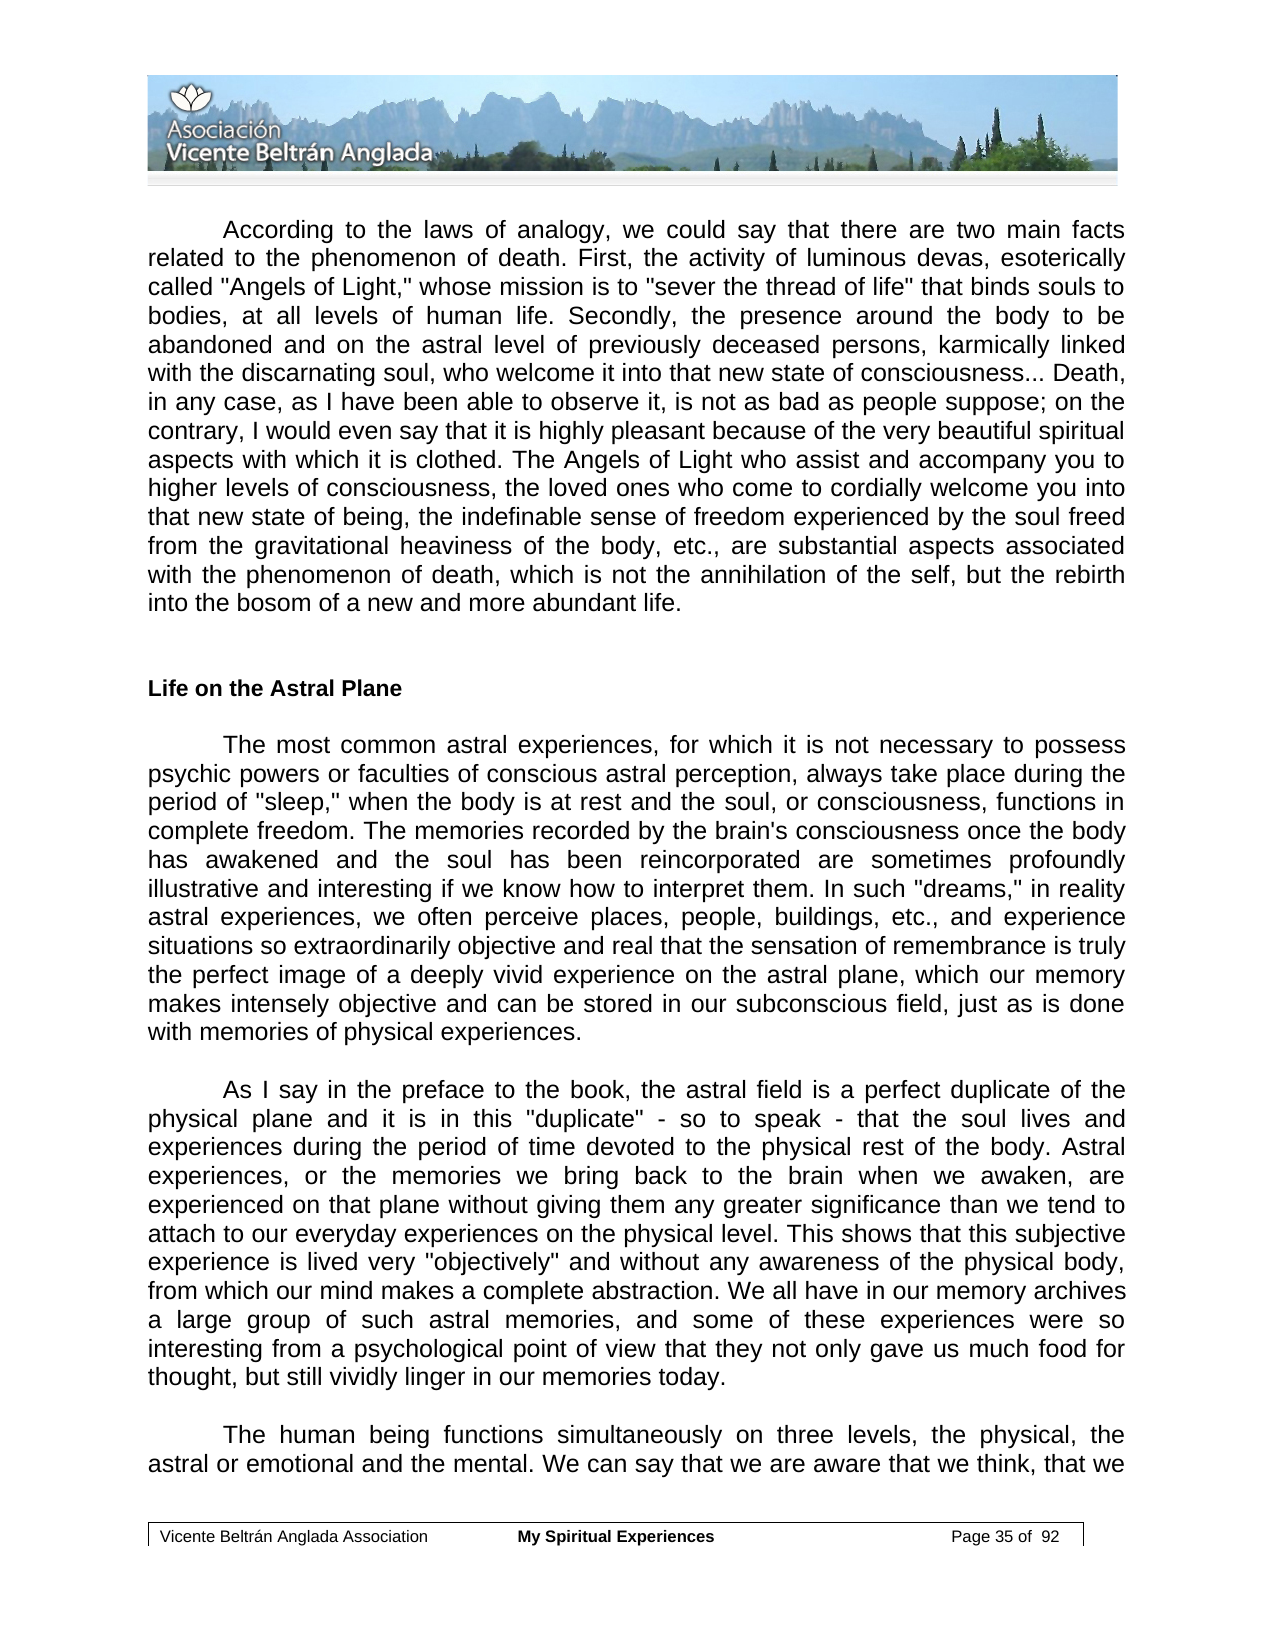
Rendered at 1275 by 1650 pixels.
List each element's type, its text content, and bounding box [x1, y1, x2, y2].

text Life on the Astral Plane [148, 675, 1127, 701]
picture [147, 75, 1118, 186]
text The most common astral experiences, for which it is not necessary to possess psychic powers or faculties of conscious astral perception, always take place during the period of "sleep," when the body is at rest and the soul, or consciousness, functions in complete freedom. The memories recorded by the brain's consciousness once the body has awakened and the soul has been reincorporated are sometimes profoundly illustrative and interesting if we know how to interpret them. In such "dreams," in reality astral experiences, we often perceive places, people, buildings, etc., and experience situations so extraordinarily objective and real that the sensation of remembrance is truly the perfect image of a deeply vivid experience on the astral plane, which our memory makes intensely objective and can be stored in our subconscious field, just as is done with memories of physical experiences. [148, 730, 1127, 1046]
text As I say in the preface to the book, the astral field is a perfect duplicate of the physical plane and it is in this "duplicate" - so to speak - that the soul lives and experiences during the period of time devoted to the physical rest of the body. Astral experiences, or the memories we bring back to the brain when we awaken, are experienced on that plane without giving them any greater significance than we tend to attach to our everyday experiences on the physical level. This shows that this subjective experience is lived very "objectively" and without any awareness of the physical body, from which our mind makes a complete abstraction. We all have in our memory archives a large group of such astral memories, and some of these experiences were so interesting from a psychological point of view that they not only gave us much food for thought, but still vividly linger in our memories today. [148, 1075, 1127, 1391]
text According to the laws of analogy, we could say that there are two main facts related to the phenomenon of death. First, the activity of luminous devas, esoterically called "Angels of Light," whose mission is to "sever the thread of life" that binds souls to bodies, at all levels of human life. Secondly, the presence around the body to be abandoned and on the astral level of previously deceased persons, karmically linked with the discarnating soul, who welcome it into that new state of consciousness... Death, in any case, as I have been able to observe it, is not as bad as people suppose; on the contrary, I would even say that it is highly pleasant because of the very beautiful spiritual aspects with which it is clothed. The Angels of Light who assist and accompany you to higher levels of consciousness, the loved ones who come to cordially welcome you into that new state of being, the indefinable sense of freedom experienced by the soul freed from the gravitational heaviness of the body, etc., are substantial aspects associated with the phenomenon of death, which is not the annihilation of the self, but the rebirth into the bosom of a new and more abundant life. [148, 215, 1127, 617]
